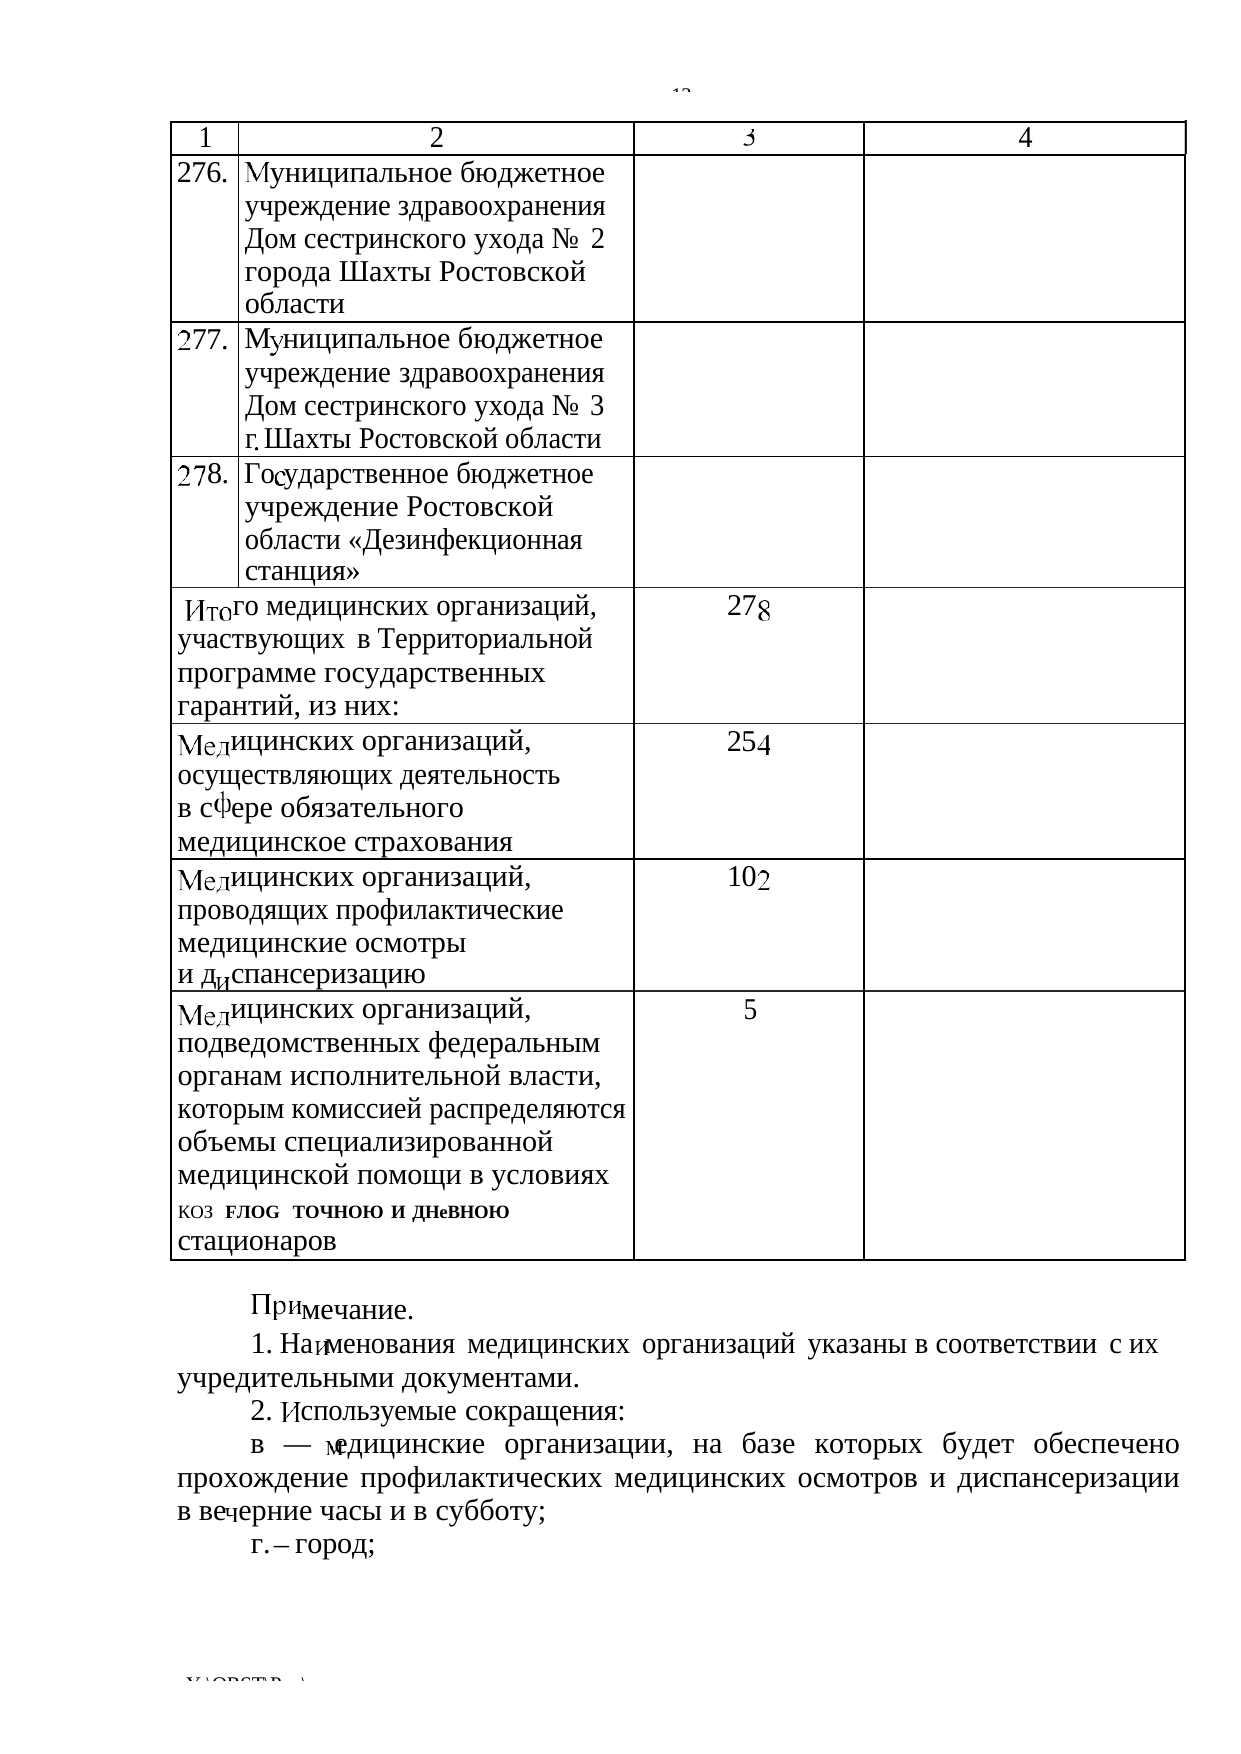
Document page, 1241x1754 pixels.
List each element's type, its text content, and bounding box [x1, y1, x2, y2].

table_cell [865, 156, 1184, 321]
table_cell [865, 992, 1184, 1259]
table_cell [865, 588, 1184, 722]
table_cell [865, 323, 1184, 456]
list спользуемые сокращения: [250, 1394, 1201, 1427]
list На менования медицинских организаций указаны в соответствии с их учредительными документами. [177, 1326, 1180, 1394]
picture [250, 1294, 302, 1320]
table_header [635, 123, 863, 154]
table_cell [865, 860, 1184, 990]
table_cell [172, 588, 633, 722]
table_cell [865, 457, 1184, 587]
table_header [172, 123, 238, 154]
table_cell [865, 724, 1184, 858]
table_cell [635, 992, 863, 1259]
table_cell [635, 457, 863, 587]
text г. город; [251, 1526, 1201, 1560]
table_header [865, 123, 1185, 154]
text в — едицинские организации, на базе которых будет обеспечено прохождение профилактических медицинских осмотров и диспансеризации в ве ерние часы и в субботу; [177, 1427, 1181, 1526]
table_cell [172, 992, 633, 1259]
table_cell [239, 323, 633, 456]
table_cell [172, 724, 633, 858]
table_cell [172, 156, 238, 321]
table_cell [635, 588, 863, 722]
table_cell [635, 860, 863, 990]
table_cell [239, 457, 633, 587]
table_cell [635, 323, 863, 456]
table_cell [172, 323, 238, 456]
picture [743, 129, 755, 146]
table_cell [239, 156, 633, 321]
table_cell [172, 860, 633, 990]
picture [214, 791, 231, 818]
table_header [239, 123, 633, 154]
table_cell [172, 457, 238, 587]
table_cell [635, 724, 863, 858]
text мечание. [251, 1292, 1201, 1326]
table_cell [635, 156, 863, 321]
